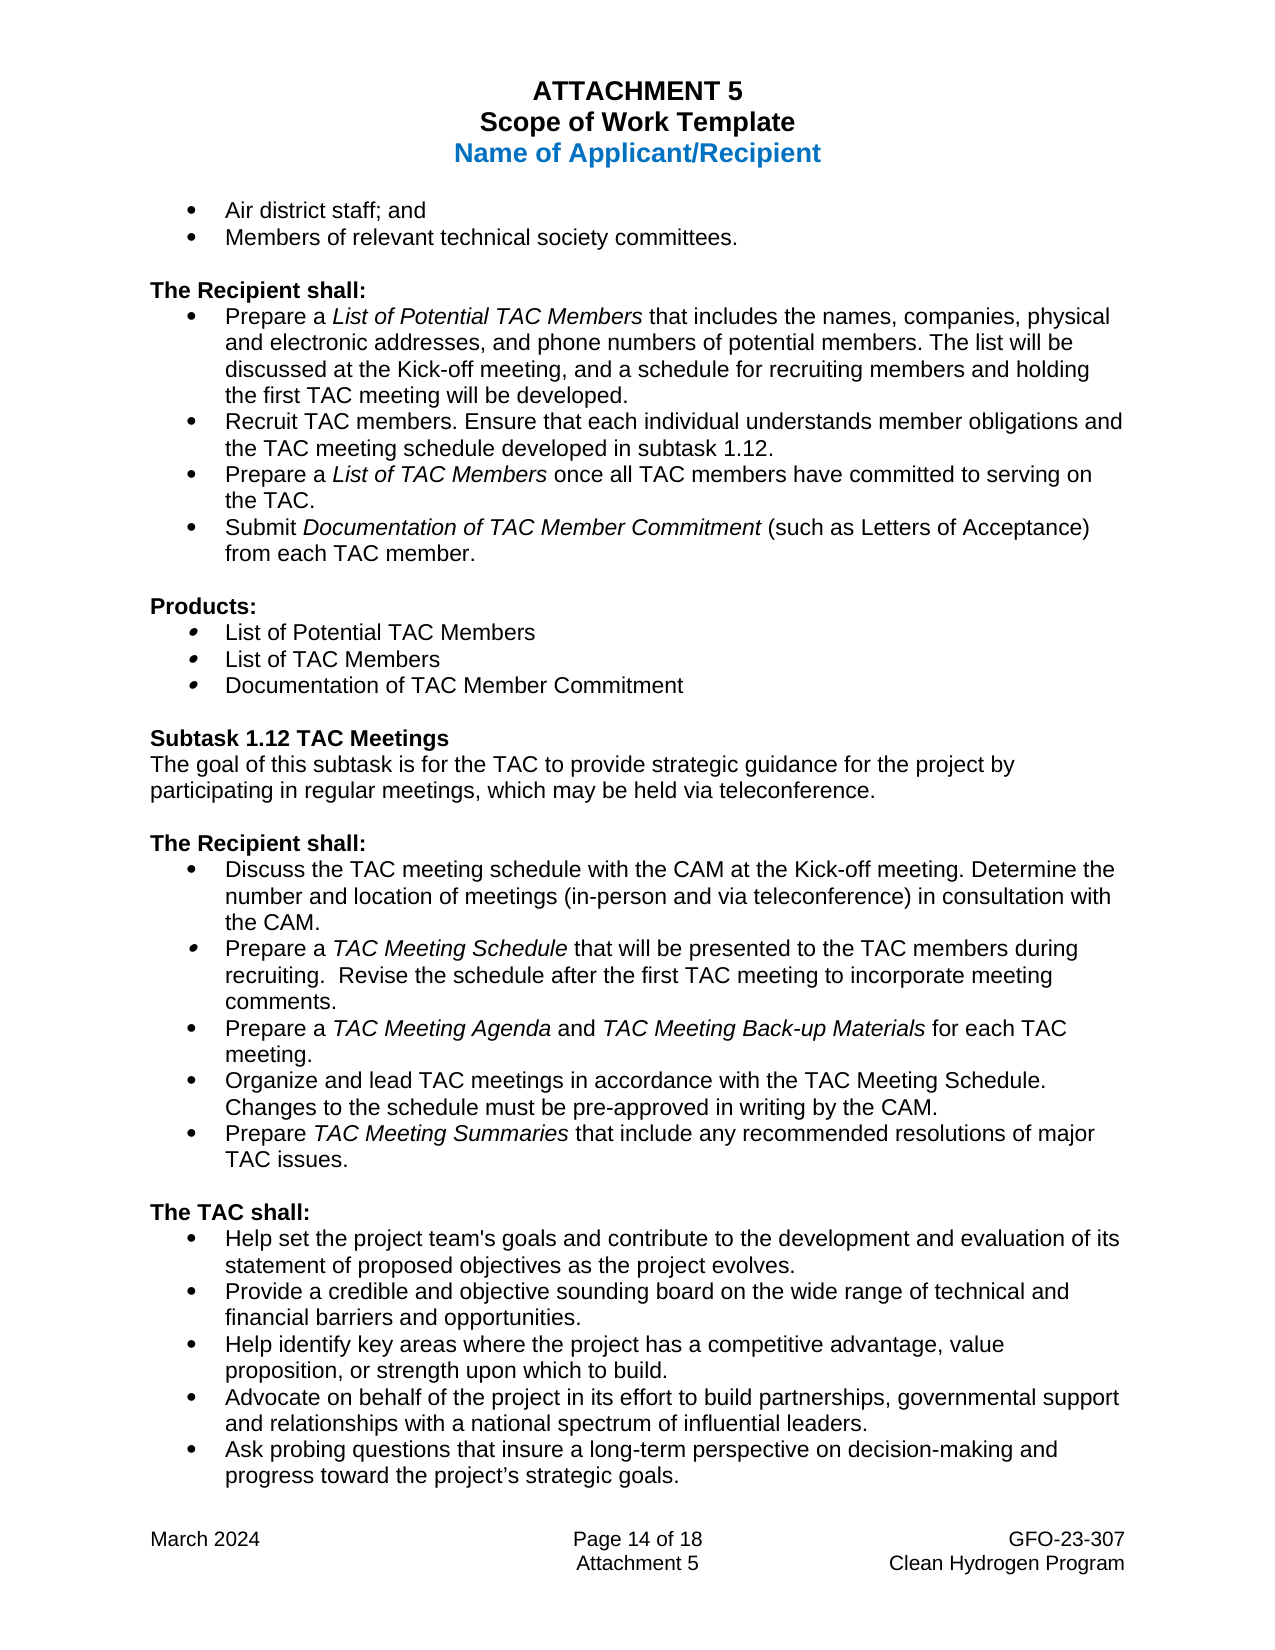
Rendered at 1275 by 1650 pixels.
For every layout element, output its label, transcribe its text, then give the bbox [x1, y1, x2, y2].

list Recruit TAC members. Ensure that each individual understands member obligations and the TAC meeting schedule developed in subtask 1.12. [187, 408, 1125, 461]
list Prepare a TAC Meeting Schedule that will be presented to the TAC members during recruiting. Revise the schedule after the first TAC meeting to incorporate meeting comments. [187, 935, 1125, 1014]
text The Recipient shall: [150, 830, 1125, 856]
list Organize and lead TAC meetings in accordance with the TAC Meeting Schedule. Changes to the schedule must be pre-approved in writing by the CAM. [187, 1067, 1125, 1120]
text The TAC shall: [150, 1199, 1125, 1225]
list Prepare a List of Potential TAC Members that includes the names, companies, physical and electronic addresses, and phone numbers of potential members. The list will be discussed at the Kick-off meeting, and a schedule for recruiting members and holding the first TAC meeting will be developed. [187, 303, 1125, 408]
list Prepare a List of TAC Members once all TAC members have committed to serving on the TAC. [187, 461, 1125, 514]
list Help identify key areas where the project has a competitive advantage, value proposition, or strength upon which to build. [187, 1331, 1125, 1383]
list Help set the project team's goals and contribute to the development and evaluation of its statement of proposed objectives as the project evolves. [187, 1225, 1125, 1278]
text Subtask 1.12 TAC Meetings [150, 724, 1125, 751]
list Provide a credible and objective sounding board on the wide range of technical and financial barriers and opportunities. [187, 1278, 1125, 1331]
text The Recipient shall: [150, 277, 1125, 303]
list Ask probing questions that insure a long-term perspective on decision-making and progress toward the project’s strategic goals. [187, 1436, 1125, 1489]
text Products: [150, 593, 1125, 619]
list Members of relevant technical society committees. [187, 224, 1125, 250]
list Prepare a TAC Meeting Agenda and TAC Meeting Back-up Materials for each TAC meeting. [187, 1014, 1125, 1067]
list List of Potential TAC Members [187, 619, 1125, 646]
list List of TAC Members [187, 646, 1125, 672]
list Discuss the TAC meeting schedule with the CAM at the Kick-off meeting. Determine the number and location of meetings (in-person and via teleconference) in consultation with the CAM. [187, 856, 1125, 935]
list Prepare TAC Meeting Summaries that include any recommended resolutions of major TAC issues. [187, 1120, 1125, 1173]
list Air district staff; and [187, 197, 1125, 224]
text The goal of this subtask is for the TAC to provide strategic guidance for the project by participating in regular meetings, which may be held via teleconference. [150, 751, 1125, 804]
list Documentation of TAC Member Commitment [187, 672, 1125, 698]
list Advocate on behalf of the project in its effort to build partnerships, governmental support and relationships with a national spectrum of influential leaders. [187, 1383, 1125, 1436]
list Submit Documentation of TAC Member Commitment (such as Letters of Acceptance) from each TAC member. [187, 514, 1125, 566]
